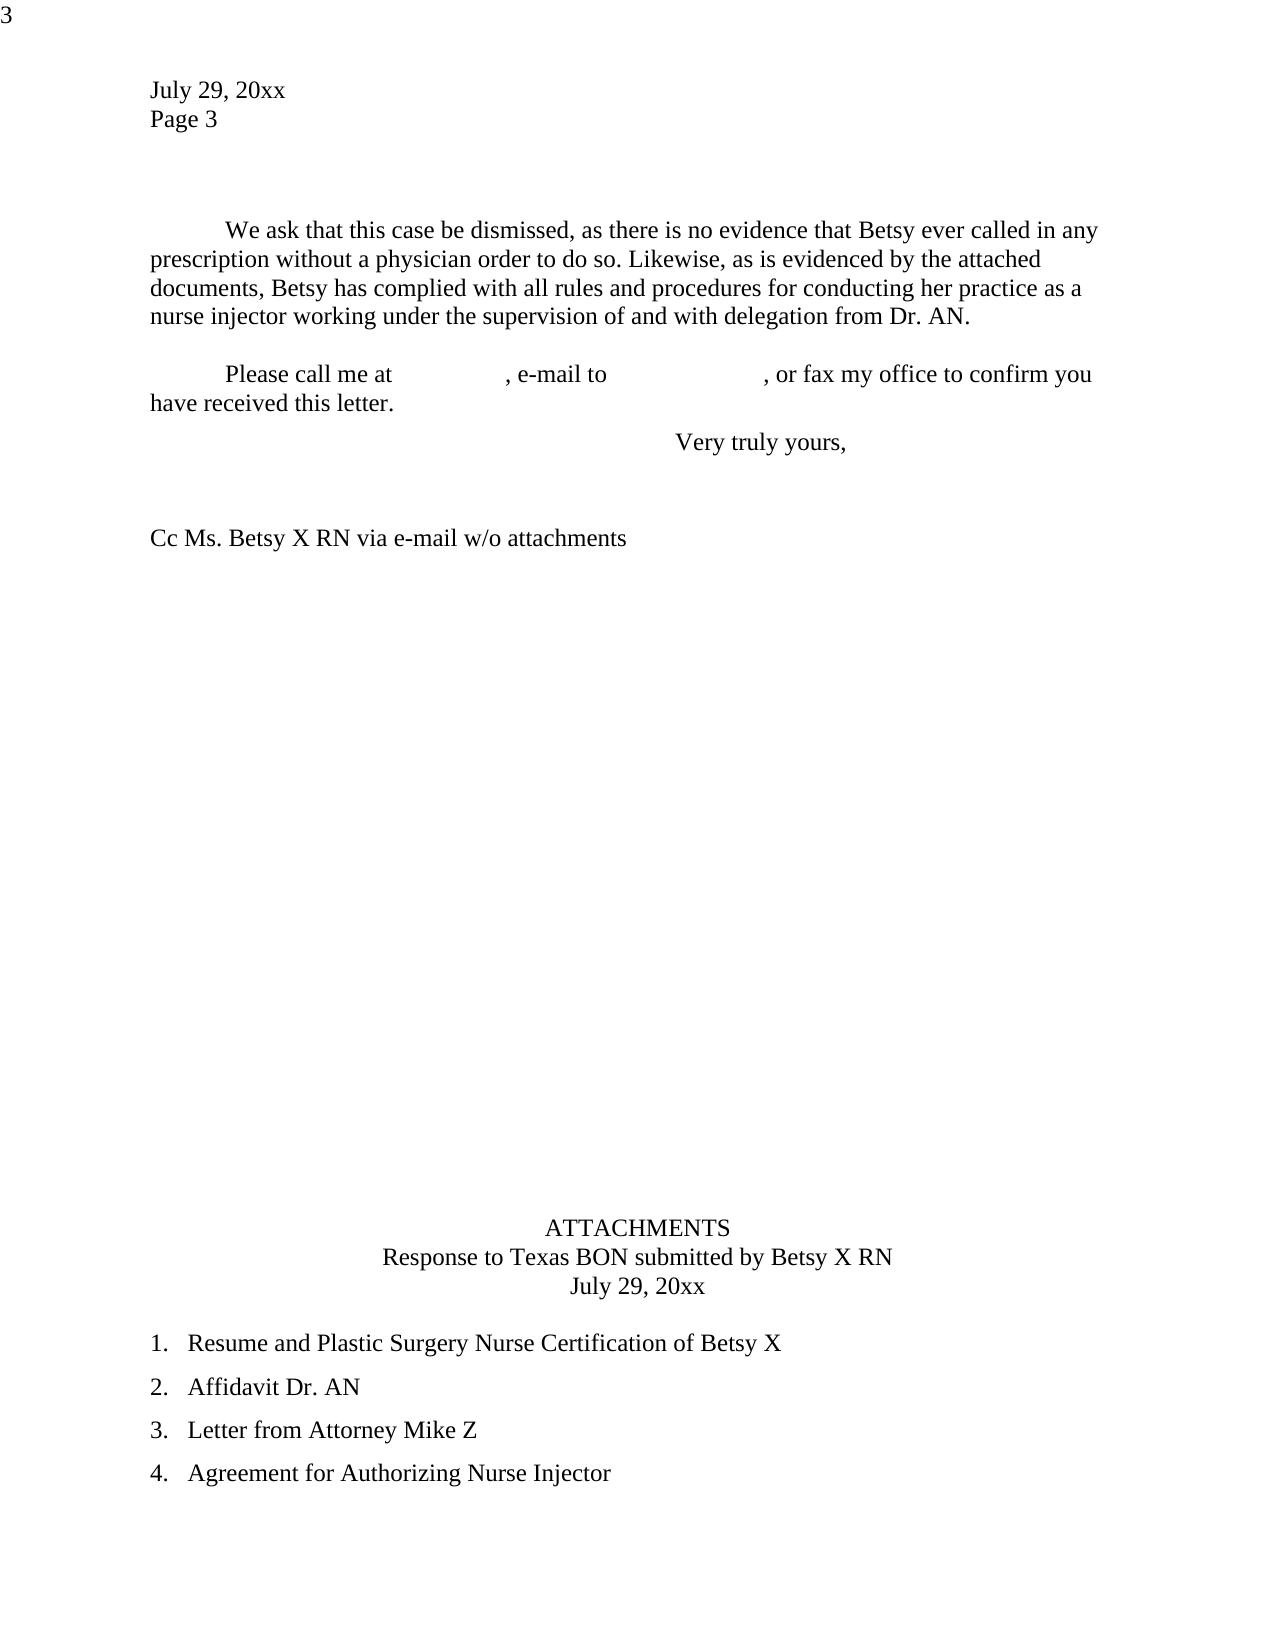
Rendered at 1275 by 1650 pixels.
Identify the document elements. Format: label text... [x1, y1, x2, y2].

text July 29, 20xx [150, 1271, 1125, 1300]
list Letter from Attorney Mike Z [150, 1415, 1125, 1443]
list Agreement for Authorizing Nurse Injector [150, 1458, 1125, 1487]
text We ask that this case be dismissed, as there is no evidence that Betsy ever called in any prescription without a physician order to do so. Likewise, as is evidenced by the attached documents, Betsy has complied with all rules and procedures for conducting her practice as a nurse injector working under the supervision of and with delegation from Dr. AN. [150, 215, 1125, 330]
text Very truly yours, [150, 427, 1125, 456]
text Please call me at , e-mail to , or fax my office to confirm you have received this letter. [150, 359, 1125, 416]
list Affidavit Dr. AN [150, 1372, 1125, 1400]
text ATTACHMENTS [150, 1213, 1125, 1242]
list Resume and Plastic Surgery Nurse Certification of Betsy X [150, 1328, 1125, 1357]
text Response to Texas BON submitted by Betsy X RN [150, 1242, 1125, 1271]
text Cc Ms. Betsy X RN via e-mail w/o attachments [150, 523, 1125, 552]
